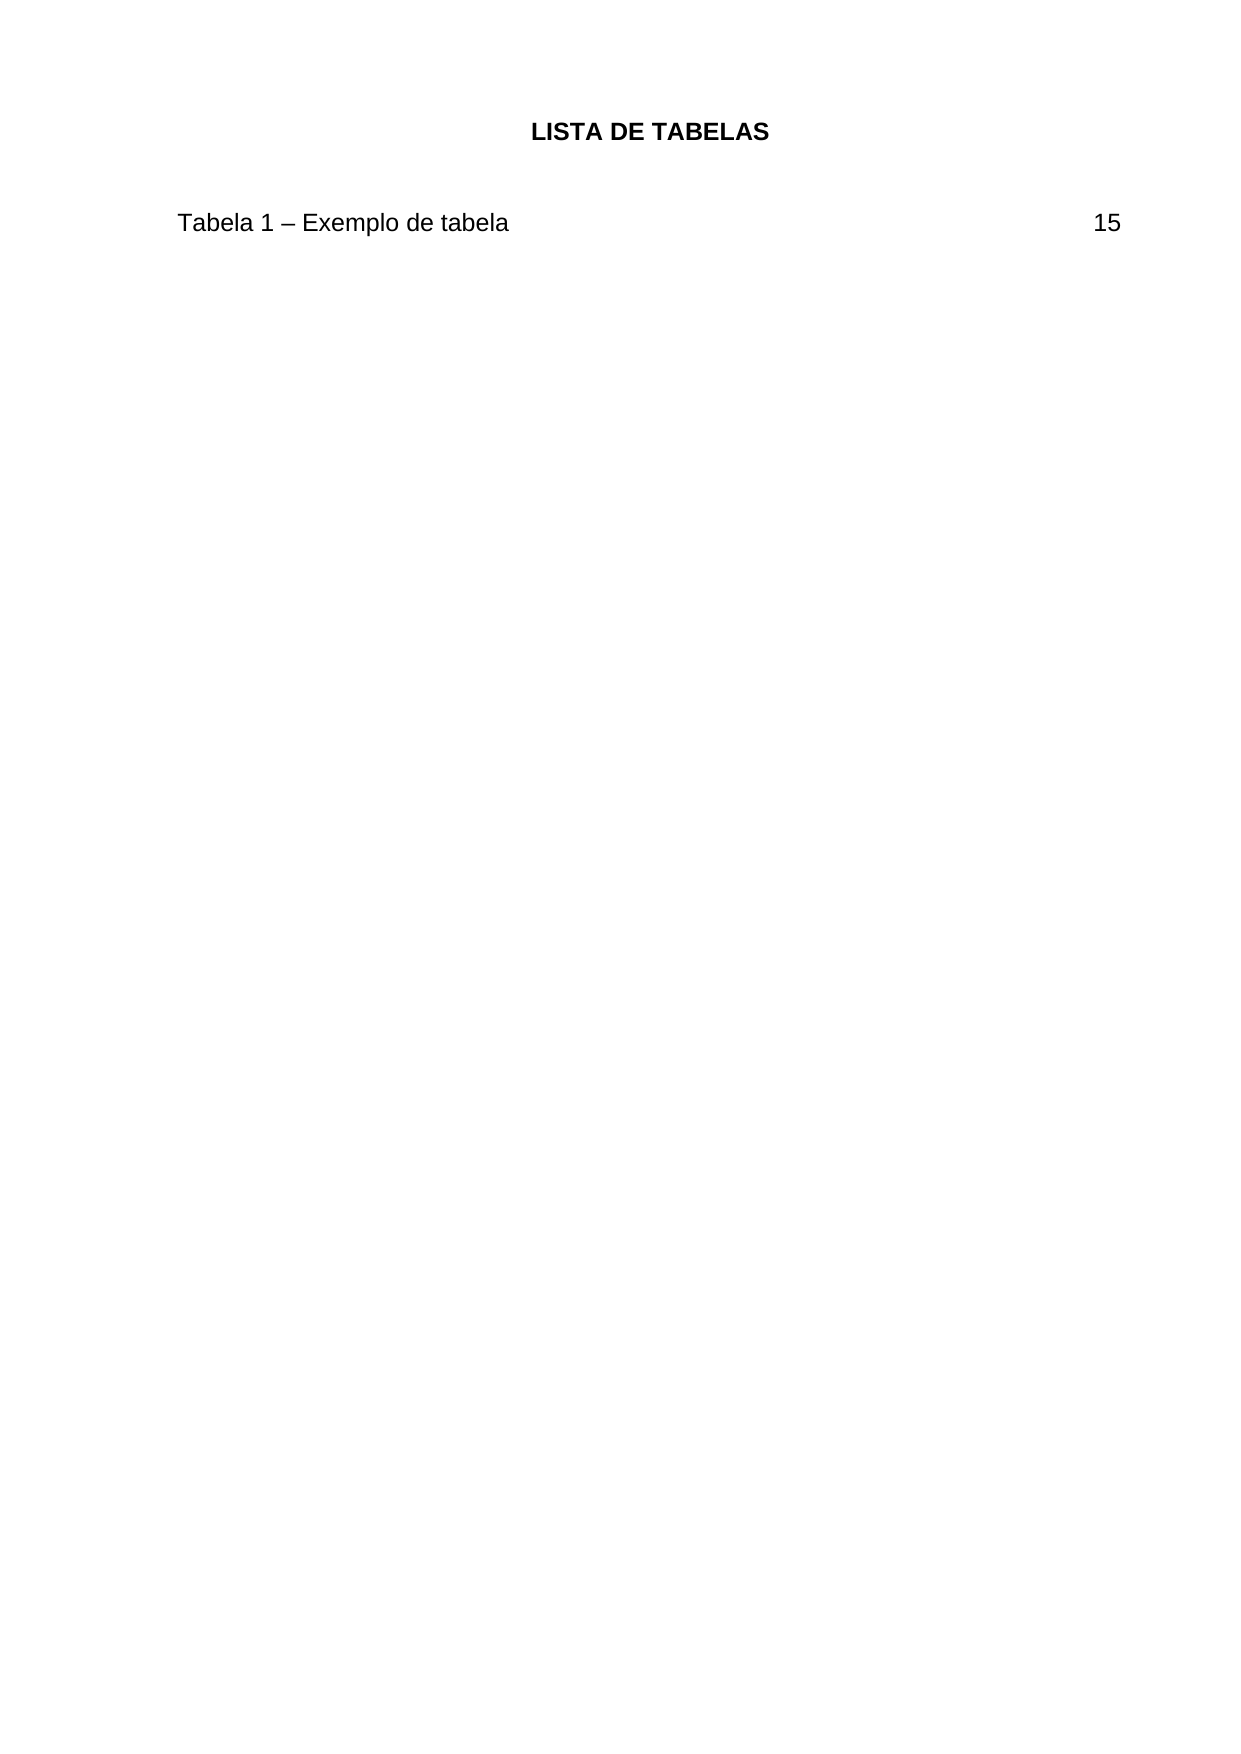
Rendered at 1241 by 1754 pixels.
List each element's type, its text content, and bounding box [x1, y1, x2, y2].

text LISTA DE TABELAS [150, 117, 1151, 146]
table_header Tabela 1 – Exemplo de tabela [177, 204, 800, 236]
table_header 15 [800, 204, 1121, 236]
